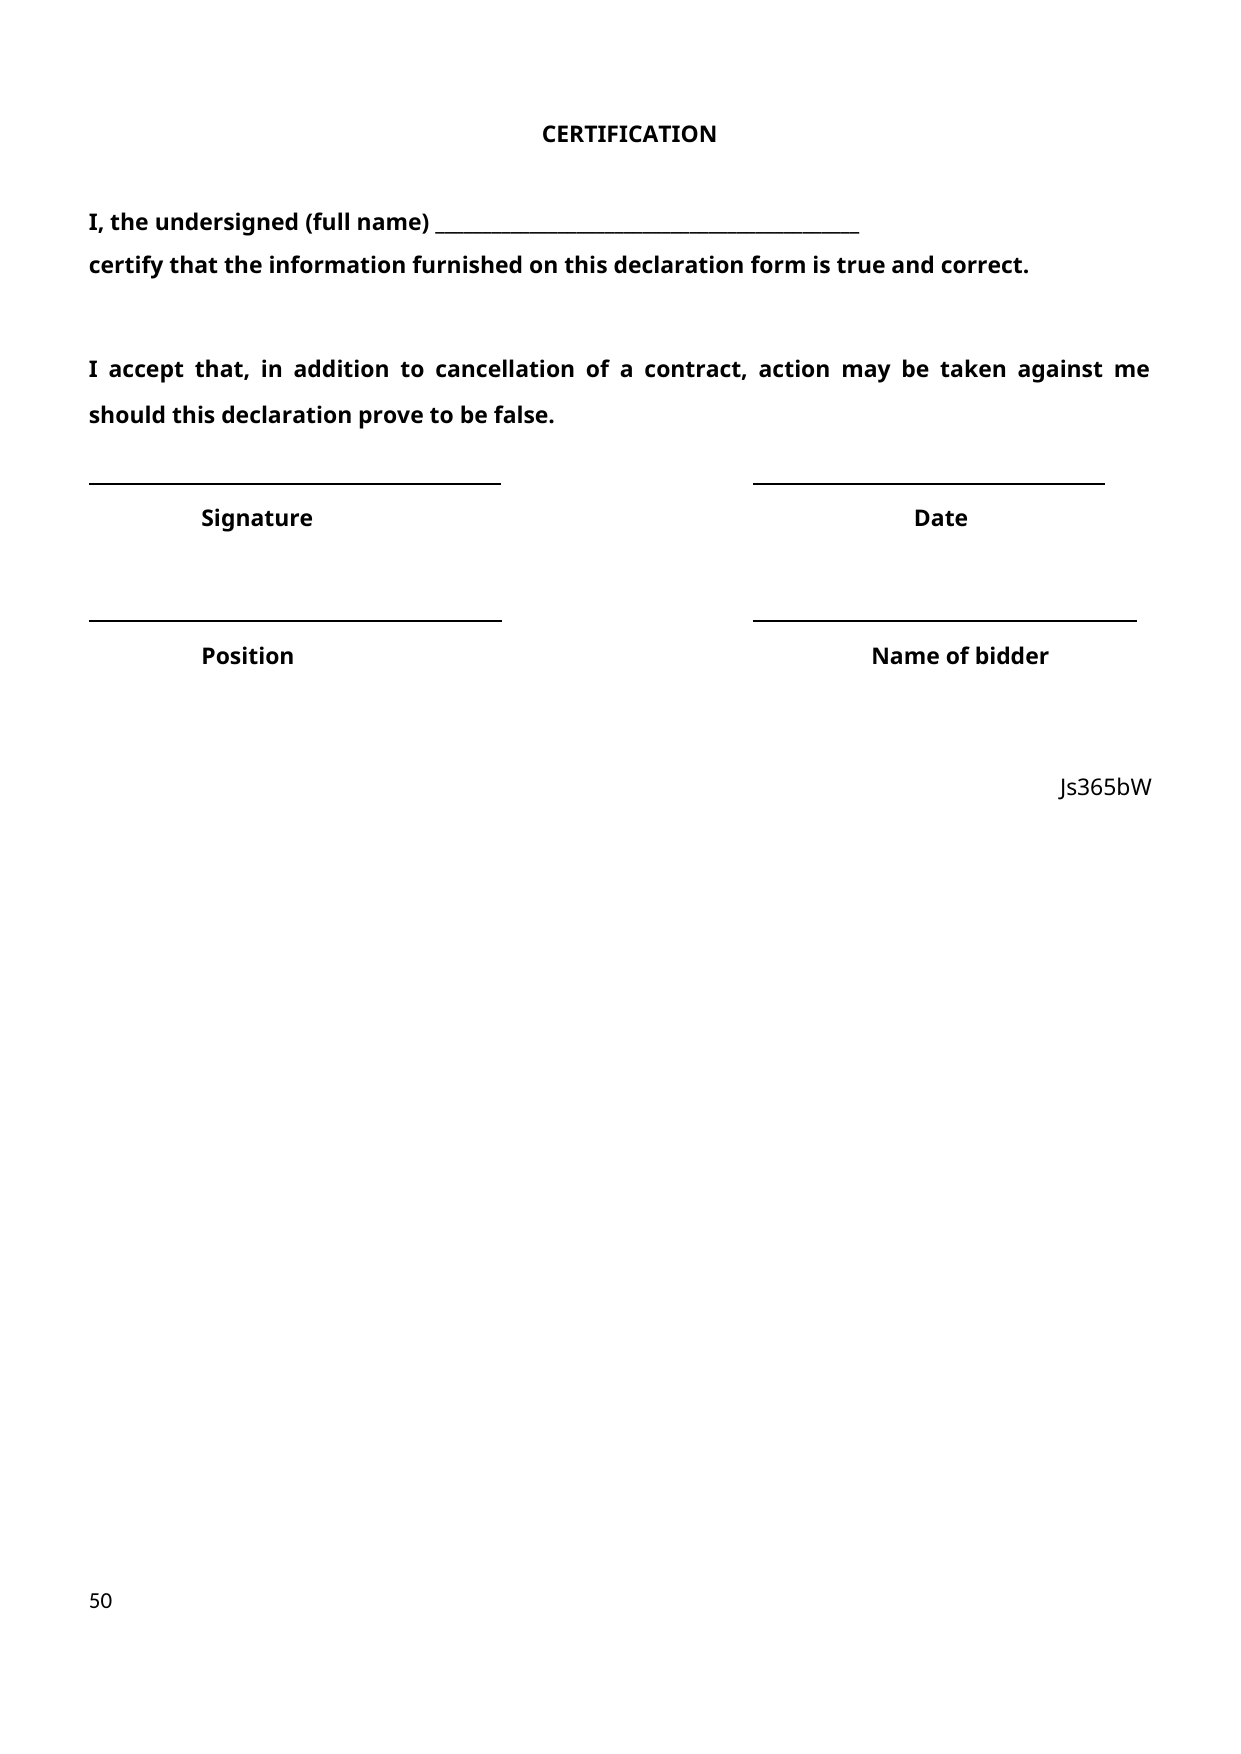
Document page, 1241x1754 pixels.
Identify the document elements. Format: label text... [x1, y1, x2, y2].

text CERTIFICATION [107, 118, 1152, 149]
text Signature Date [145, 502, 1152, 534]
text Position Name of bidder [145, 640, 1152, 671]
text I, the undersigned (full name) _____________________________________________ [89, 206, 1152, 237]
text Js365bW [107, 771, 1152, 802]
text certify that the information furnished on this declaration form is true and correct. [89, 249, 1152, 281]
text I accept that, in addition to cancellation of a contract, action may be taken against me should this declaration prove to be false. [89, 352, 1152, 431]
